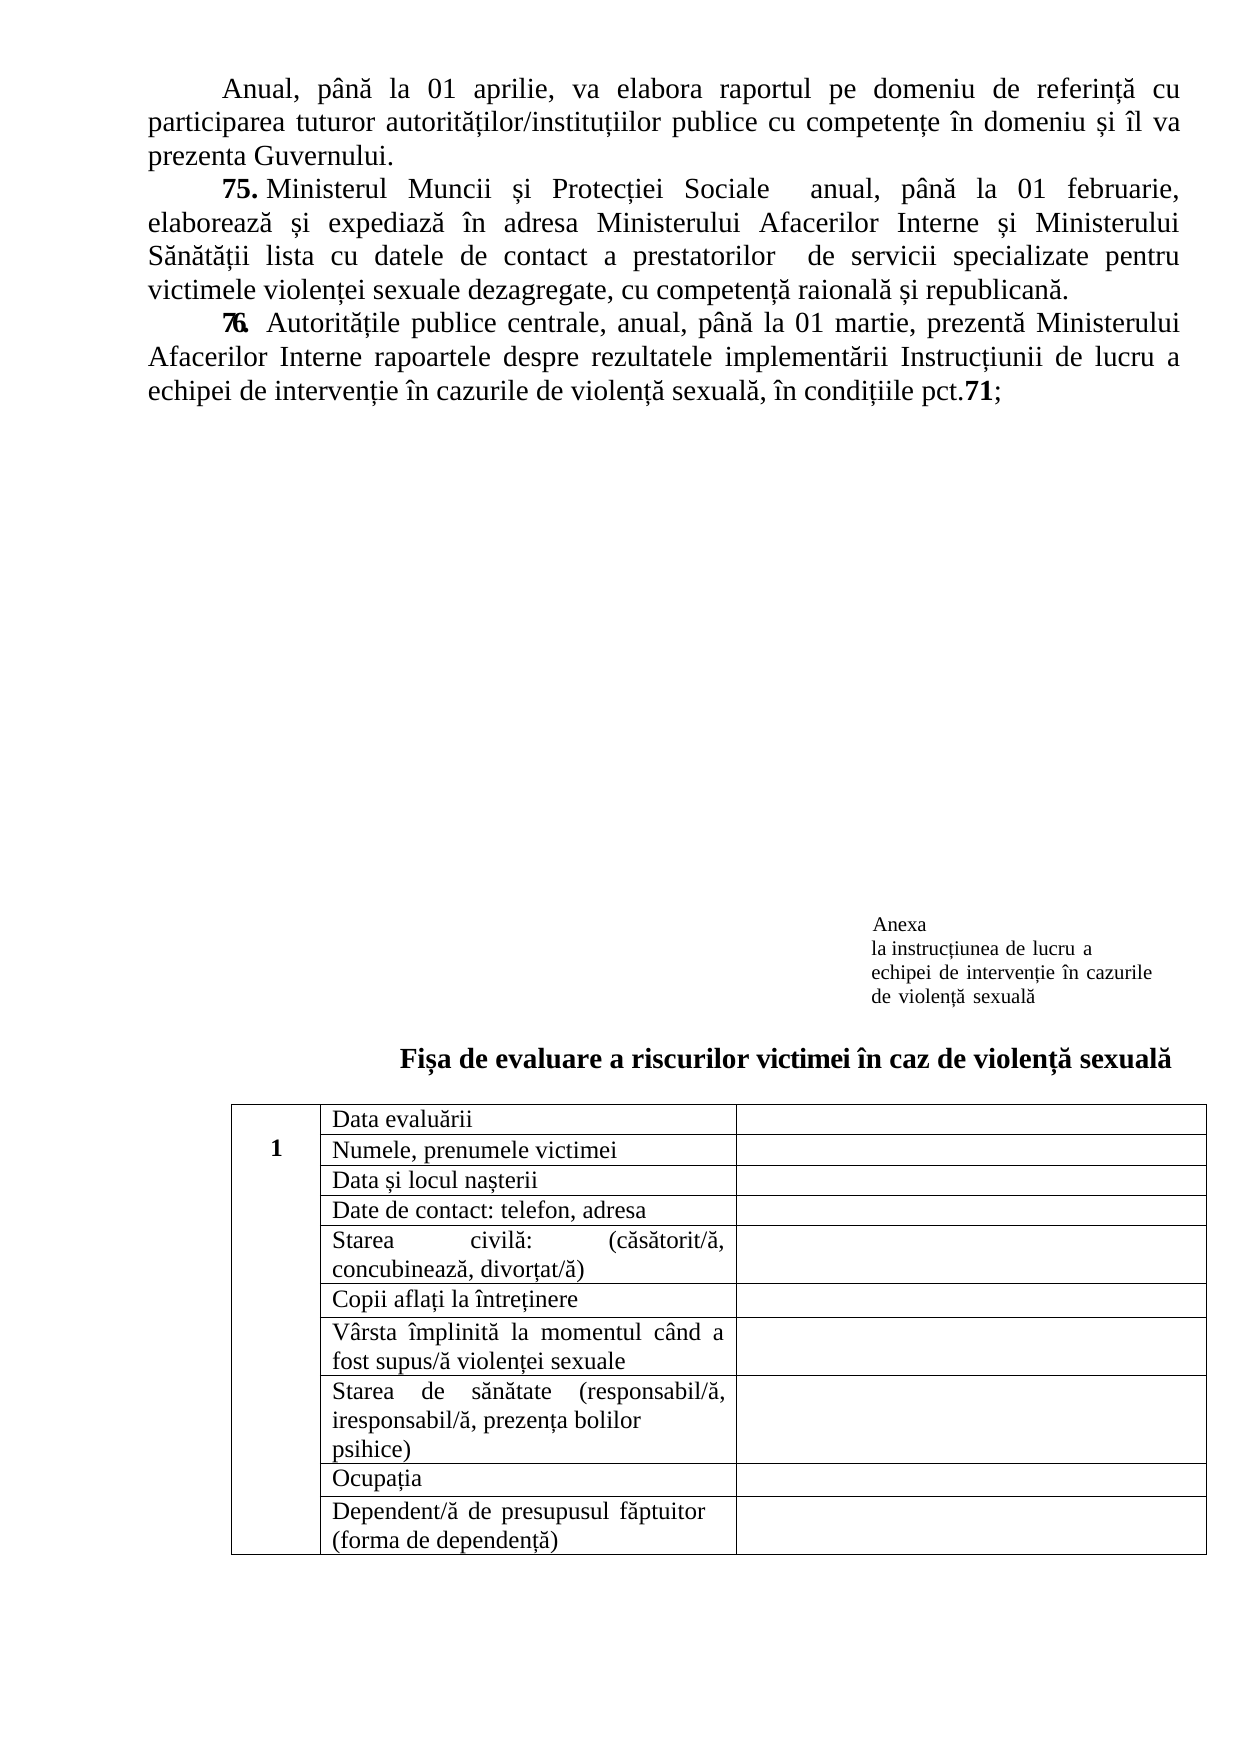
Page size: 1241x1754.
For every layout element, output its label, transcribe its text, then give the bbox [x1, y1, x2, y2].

table_cell Ocupația [321, 1464, 736, 1496]
table_cell Copii aflați la întreținere [321, 1284, 736, 1317]
table_header 1 [232, 1105, 320, 1554]
table_header Data evaluării [321, 1105, 736, 1134]
table_cell Data și locul nașterii [321, 1166, 736, 1195]
table_cell [737, 1226, 1206, 1283]
list Anexa [148, 912, 1153, 936]
subtitle Fișa de evaluare a riscurilor victimei în caz de violență sexuală [399, 1041, 1181, 1075]
table_header [737, 1105, 1206, 1134]
table_cell Starea de sănătate (responsabil/ă, iresponsabil/ă, prezența bolilor psihice) [321, 1376, 736, 1462]
table_cell Numele, prenumele victimei [321, 1135, 736, 1165]
table_cell [737, 1318, 1206, 1375]
table_cell [737, 1284, 1206, 1317]
table_cell [737, 1166, 1206, 1195]
table_cell Date de contact: telefon, adresa [321, 1196, 736, 1224]
text Anual, până la 01 aprilie, va elabora raportul pe domeniu de referință cu participarea tuturor autorităților/instituțiilor publice cu competențe în domeniu și îl va prezenta Guvernului. [148, 71, 1181, 171]
list Autoritățile publice centrale, anual, până la 01 martie, prezentă Ministerului Afacerilor Interne rapoartele despre rezultatele implementării Instrucțiunii de lucru a echipei de intervenție în cazurile de violență sexuală, în condițiile pct.71; [148, 306, 1181, 406]
table_cell [737, 1376, 1206, 1462]
list Ministerul Muncii și Protecției Sociale anual, până la 01 februarie, elaborează și expediază în adresa Ministerului Afacerilor Interne și Ministerului Sănătății lista cu datele de contact a prestatorilor de servicii specializate pentru victimele violenței sexuale dezagregate, cu competență raională și republicană. [148, 171, 1181, 306]
table_cell [737, 1135, 1206, 1165]
table_cell [737, 1497, 1206, 1554]
table_cell Starea civilă: (căsătorit/ă, concubinează, divorțat/ă) [321, 1226, 736, 1283]
table_cell Vârsta împlinită la momentul când a fost supus/ă violenței sexuale [321, 1318, 736, 1375]
table_cell [737, 1196, 1206, 1224]
table_cell [737, 1464, 1206, 1496]
text la instrucțiunea de lucru a echipei de intervenție în cazurile de violență sexuală [871, 936, 1155, 1008]
table_cell Dependent/ă de presupusul făptuitor (forma de dependență) [321, 1497, 736, 1554]
